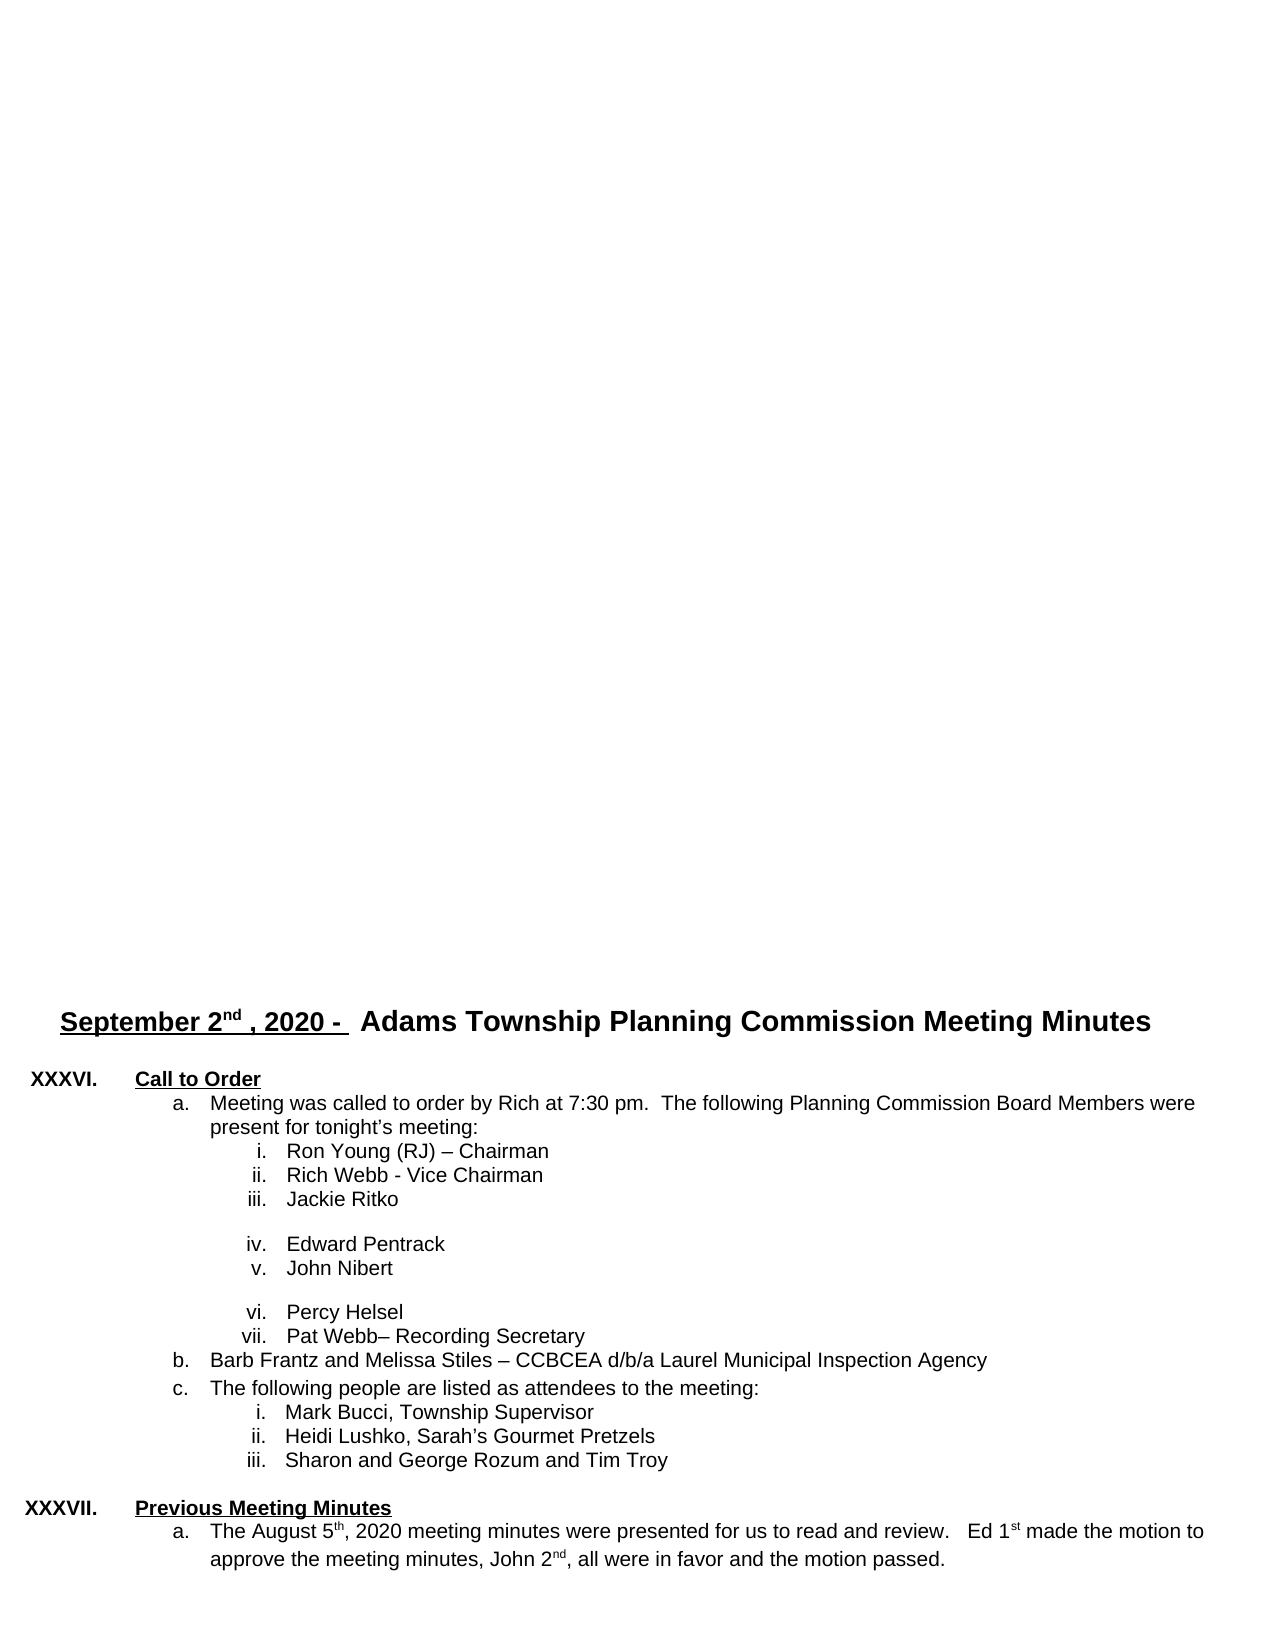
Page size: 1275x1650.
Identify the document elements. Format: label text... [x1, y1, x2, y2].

list Barb Frantz and Melissa Stiles – CCBCEA d/b/a Laurel Municipal Inspection Agency [172, 1348, 1215, 1372]
list Rich Webb - Vice Chairman [267, 1163, 1215, 1187]
list The August 5th, 2020 meeting minutes were presented for us to read and review. Ed 1st made the motion to approve the meeting minutes, John 2nd, all were in favor and the motion passed. [172, 1519, 1215, 1571]
list Jackie Ritko [267, 1187, 1215, 1211]
list Sharon and George Rozum and Tim Troy [266, 1447, 1215, 1471]
list The following people are listed as attendees to the meeting: [172, 1376, 1215, 1399]
list John Nibert [267, 1255, 1215, 1279]
list Previous Meeting Minutes [97, 1495, 1215, 1519]
list Call to Order [97, 1067, 1215, 1091]
list Edward Pentrack [267, 1231, 1215, 1255]
list Percy Helsel [267, 1300, 1215, 1324]
list Heidi Lushko, Sarah’s Gourmet Pretzels [266, 1423, 1215, 1447]
list Ron Young (RJ) – Chairman [267, 1139, 1215, 1163]
text September 2nd , 2020 - Adams Township Planning Commission Meeting Minutes [60, 1004, 1215, 1038]
list Pat Webb– Recording Secretary [267, 1324, 1215, 1348]
list Meeting was called to order by Rich at 7:30 pm. The following Planning Commission Board Members were present for tonight’s meeting: [172, 1091, 1215, 1139]
list Mark Bucci, Township Supervisor [266, 1399, 1215, 1423]
